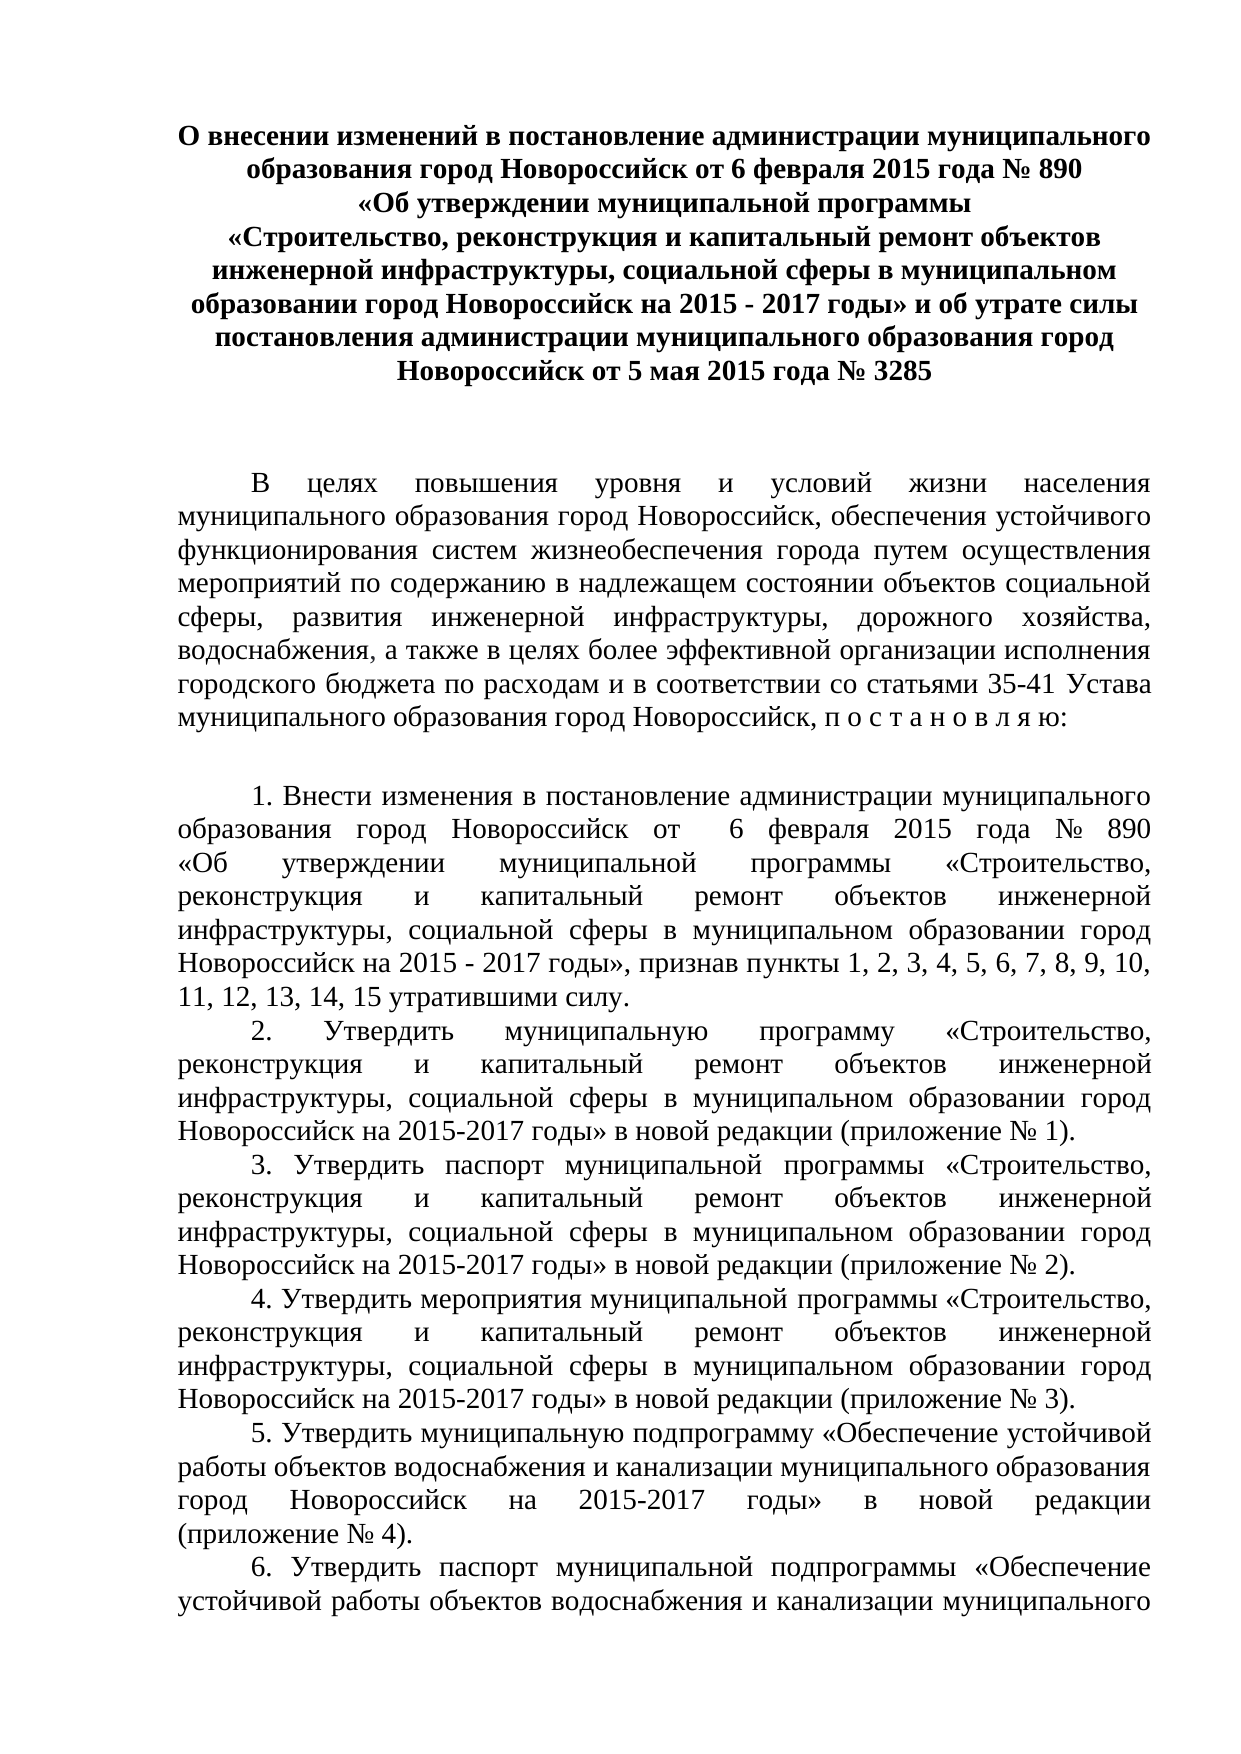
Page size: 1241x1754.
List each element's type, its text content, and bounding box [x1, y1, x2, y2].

text О внесении изменений в постановление администрации муниципального образования город Новороссийск от 6 февраля 2015 года № 890 «Об утверждении муниципальной программы [177, 118, 1152, 219]
text 4. Утвердить мероприятия муниципальной программы «Строительство, реконструкция и капитальный ремонт объектов инженерной инфраструктуры, социальной сферы в муниципальном образовании город Новороссийск на 2015-2017 годы» в новой редакции (приложение № 3). [177, 1281, 1152, 1415]
text 2. Утвердить муниципальную программу «Строительство, реконструкция и капитальный ремонт объектов инженерной инфраструктуры, социальной сферы в муниципальном образовании город Новороссийск на 2015-2017 годы» в новой редакции (приложение № 1). [177, 1013, 1152, 1147]
text город Новороссийск на 2015-2017 годы» в новой редакции (приложение № 4). [177, 1482, 1152, 1549]
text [177, 1549, 1152, 1616]
subtitle В целях повышения уровня и условий жизни населения муниципального образования город Новороссийск, обеспечения устойчивого функционирования систем жизнеобеспечения города путем осуществления мероприятий по содержанию в надлежащем состоянии объектов социальной сферы, развития инженерной инфраструктуры, дорожного хозяйства, водоснабжения, а также в целях более эффективной организации исполнения городского бюджета по расходам и в соответствии со статьями 35-41 Устава муниципального образования город Новороссийск, п о с т а н о в л я ю: [177, 465, 1152, 733]
text «Строительство, реконструкция и капитальный ремонт объектов инженерной инфраструктуры, социальной сферы в муниципальном образовании город Новороссийск на 2015 - 2017 годы» и об утрате силы постановления администрации муниципального образования город Новороссийск от 5 мая 2015 года № 3285 [177, 219, 1152, 386]
text 1. Внести изменения в постановление администрации муниципального образования город Новороссийск от 6 февраля 2015 года № 890 «Об утверждении муниципальной программы «Строительство, реконструкция и капитальный ремонт объектов инженерной инфраструктуры, социальной сферы в муниципальном образовании город Новороссийск на 2015 - 2017 годы», признав пункты 1, 2, 3, 4, 5, 6, 7, 8, 9, 10, 11, 12, 13, 14, 15 утратившими силу. [177, 778, 1152, 1013]
text 3. Утвердить паспорт муниципальной программы «Строительство, реконструкция и капитальный ремонт объектов инженерной инфраструктуры, социальной сферы в муниципальном образовании город Новороссийск на 2015-2017 годы» в новой редакции (приложение № 2). [177, 1147, 1152, 1281]
text 5. Утвердить муниципальную подпрограмму «Обеспечение устойчивой работы объектов водоснабжения и канализации муниципального образования [177, 1415, 1152, 1482]
